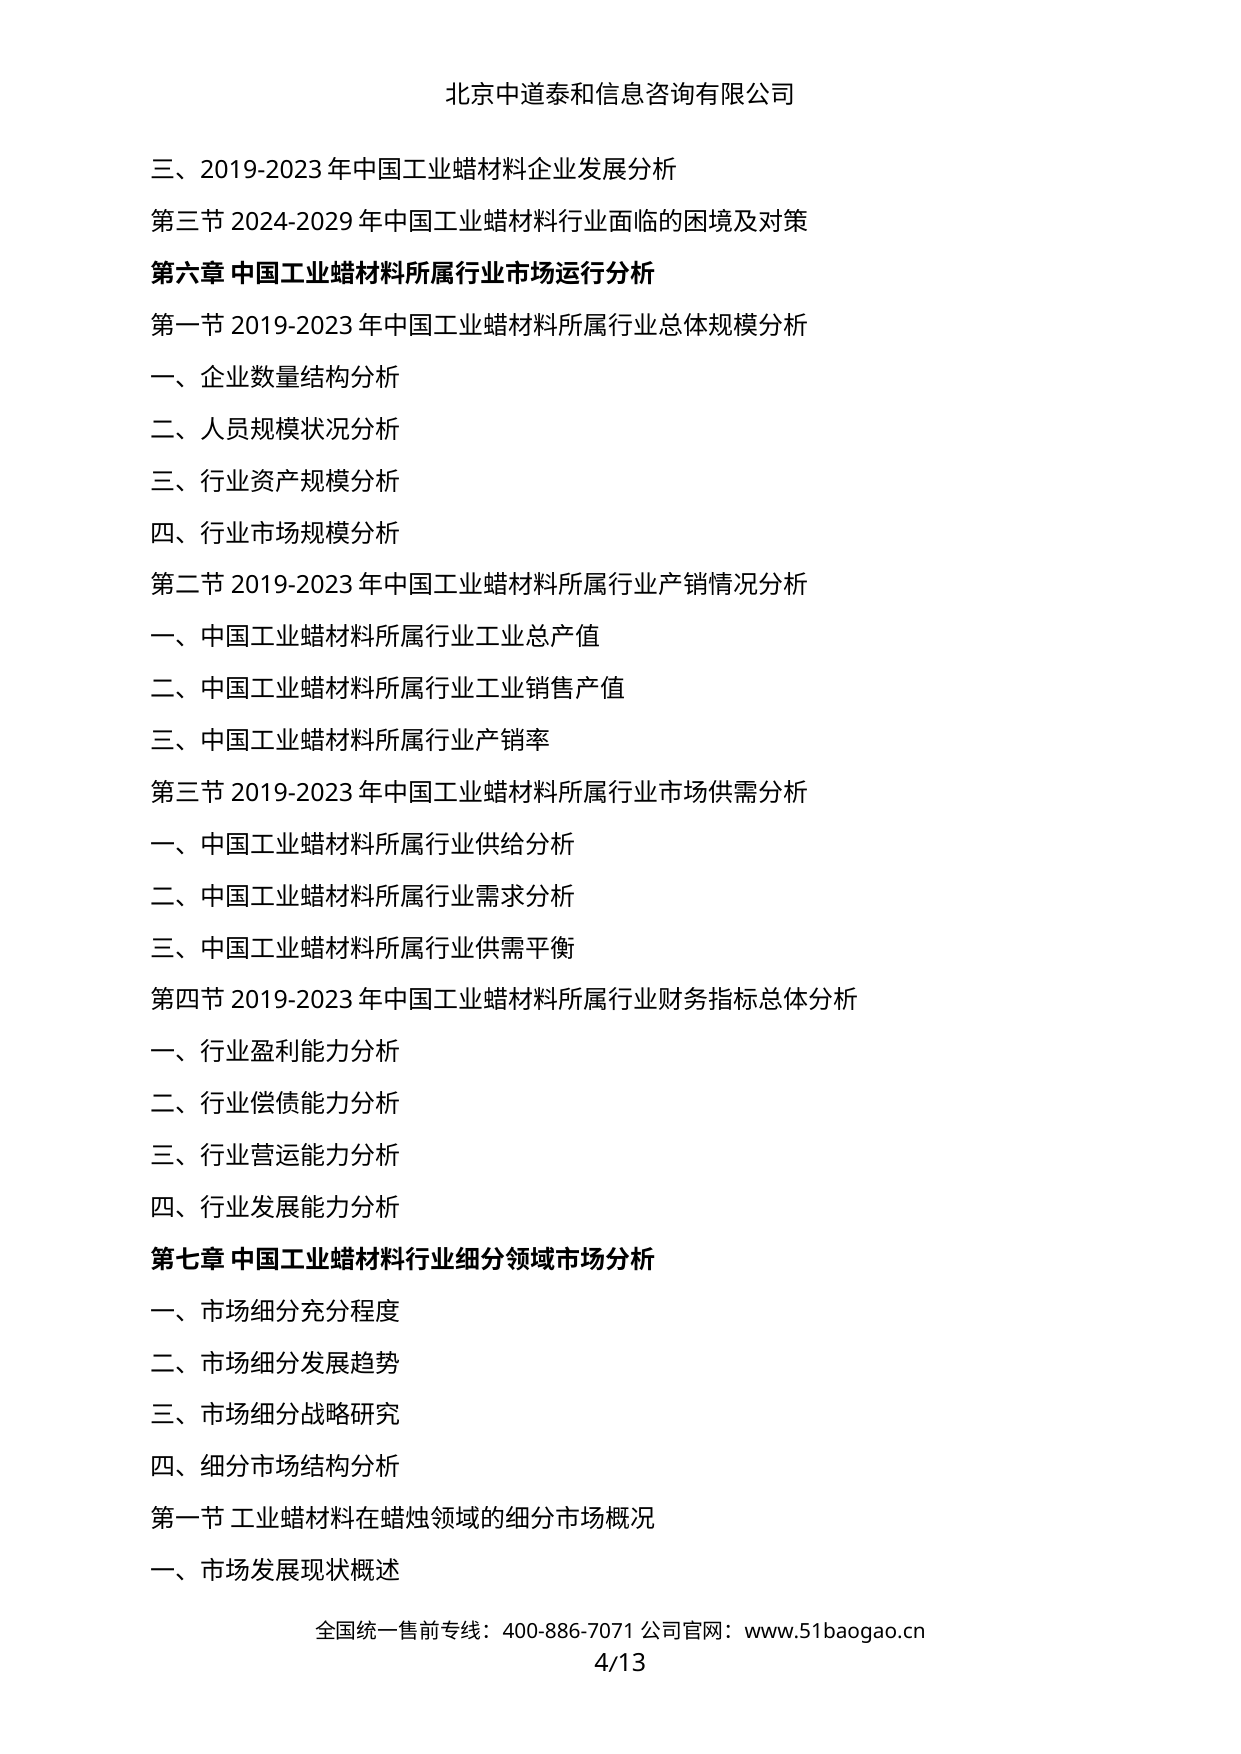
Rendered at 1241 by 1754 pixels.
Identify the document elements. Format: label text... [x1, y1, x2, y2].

text 一、行业盈利能力分析 [150, 1032, 1090, 1068]
text 第一节 工业蜡材料在蜡烛领域的细分市场概况 [150, 1499, 1090, 1535]
text 第七章 中国工业蜡材料行业细分领域市场分析 [150, 1239, 1090, 1276]
text 二、行业偿债能力分析 [150, 1084, 1090, 1120]
text 第六章 中国工业蜡材料所属行业市场运行分析 [150, 254, 1090, 290]
text 二、人员规模状况分析 [150, 409, 1090, 446]
text 四、细分市场结构分析 [150, 1447, 1090, 1483]
text 第二节 2019-2023年中国工业蜡材料所属行业产销情况分析 [150, 565, 1090, 601]
text 一、企业数量结构分析 [150, 357, 1090, 394]
text 第三节 2019-2023年中国工业蜡材料所属行业市场供需分析 [150, 772, 1090, 809]
text 四、行业市场规模分析 [150, 513, 1090, 549]
text 三、行业资产规模分析 [150, 461, 1090, 497]
text 第四节 2019-2023年中国工业蜡材料所属行业财务指标总体分析 [150, 980, 1090, 1016]
text 一、市场发展现状概述 [150, 1551, 1090, 1587]
text 二、中国工业蜡材料所属行业工业销售产值 [150, 669, 1090, 705]
text 一、中国工业蜡材料所属行业供给分析 [150, 824, 1090, 861]
text 二、市场细分发展趋势 [150, 1343, 1090, 1379]
text 三、市场细分战略研究 [150, 1395, 1090, 1431]
text 第三节 2024-2029年中国工业蜡材料行业面临的困境及对策 [150, 202, 1090, 238]
text 四、行业发展能力分析 [150, 1187, 1090, 1224]
text 一、市场细分充分程度 [150, 1291, 1090, 1327]
text 三、中国工业蜡材料所属行业产销率 [150, 721, 1090, 757]
text 三、中国工业蜡材料所属行业供需平衡 [150, 928, 1090, 964]
text 三、行业营运能力分析 [150, 1136, 1090, 1172]
text 三、2019-2023年中国工业蜡材料企业发展分析 [150, 150, 1090, 186]
text 一、中国工业蜡材料所属行业工业总产值 [150, 617, 1090, 653]
text 第一节 2019-2023年中国工业蜡材料所属行业总体规模分析 [150, 306, 1090, 342]
text 二、中国工业蜡材料所属行业需求分析 [150, 876, 1090, 912]
